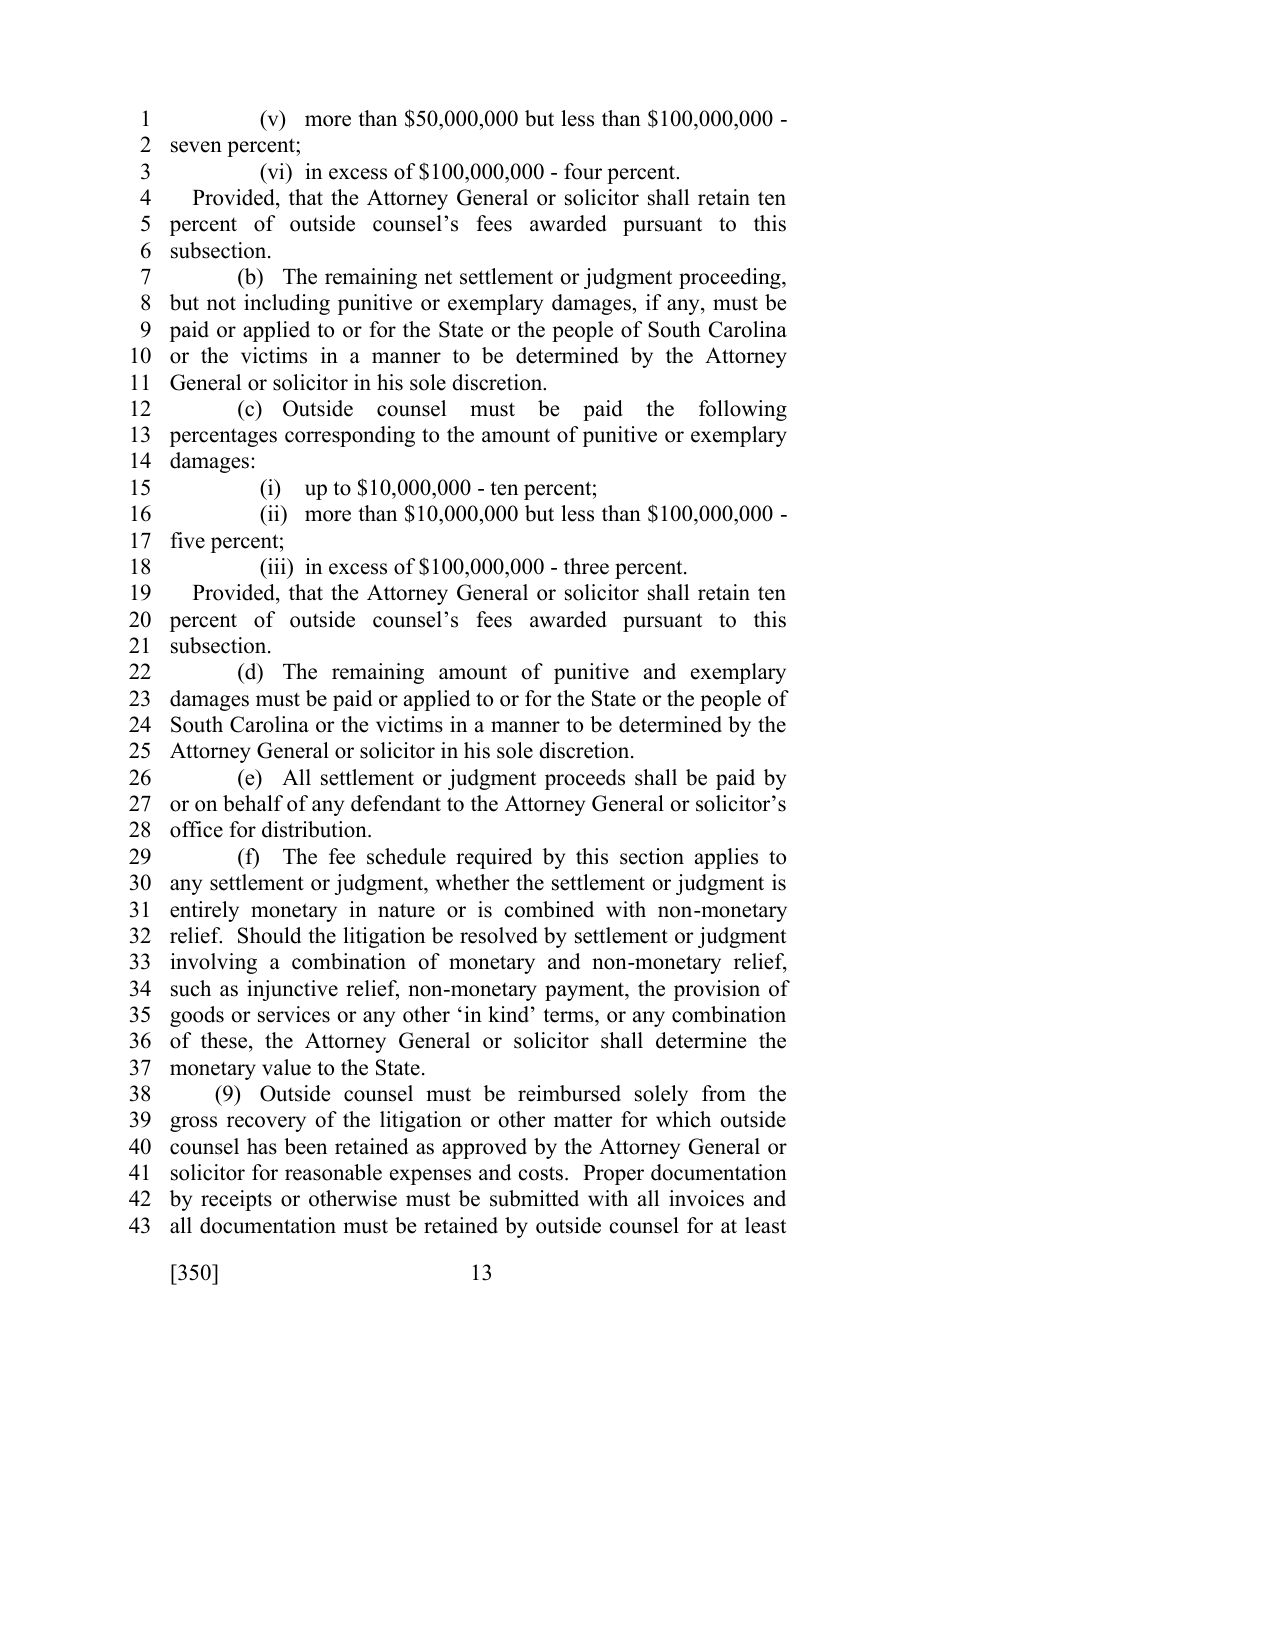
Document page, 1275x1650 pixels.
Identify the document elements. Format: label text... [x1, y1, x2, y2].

text (i) up to $10,000,000 - ten percent; [169, 474, 787, 500]
text (v) more than $50,000,000 but less than $100,000,000 - seven percent; [169, 105, 787, 158]
text (b) The remaining net settlement or judgment proceeding, but not including punitive or exemplary damages, if any, must be paid or applied to or for the State or the people of South Carolina or the victims in a manner to be determined by the Attorney General or solicitor in his sole discretion. [169, 263, 787, 395]
text Provided, that the Attorney General or solicitor shall retain ten percent of outside counsel’s fees awarded pursuant to this subsection. [169, 184, 787, 263]
text Provided, that the Attorney General or solicitor shall retain ten percent of outside counsel’s fees awarded pursuant to this subsection. [169, 579, 787, 658]
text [169, 1080, 787, 1238]
text (c) Outside counsel must be paid the following percentages corresponding to the amount of punitive or exemplary damages: [169, 395, 787, 474]
text (vi) in excess of $100,000,000 - four percent. [169, 158, 787, 184]
text (iii) in excess of $100,000,000 - three percent. [169, 553, 787, 579]
text (f) The fee schedule required by this section applies to any settlement or judgment, whether the settlement or judgment is entirely monetary in nature or is combined with non-monetary relief. Should the litigation be resolved by settlement or judgment involving a combination of monetary and non-monetary relief, such as injunctive relief, non-monetary payment, the provision of goods or services or any other ‘in kind’ terms, or any combination of these, the Attorney General or solicitor shall determine the monetary value to the State. [169, 843, 787, 1080]
text (ii) more than $10,000,000 but less than $100,000,000 - five percent; [169, 500, 787, 553]
text (e) All settlement or judgment proceeds shall be paid by or on behalf of any defendant to the Attorney General or solicitor’s office for distribution. [169, 764, 787, 843]
text (d) The remaining amount of punitive and exemplary damages must be paid or applied to or for the State or the people of South Carolina or the victims in a manner to be determined by the Attorney General or solicitor in his sole discretion. [169, 658, 787, 764]
